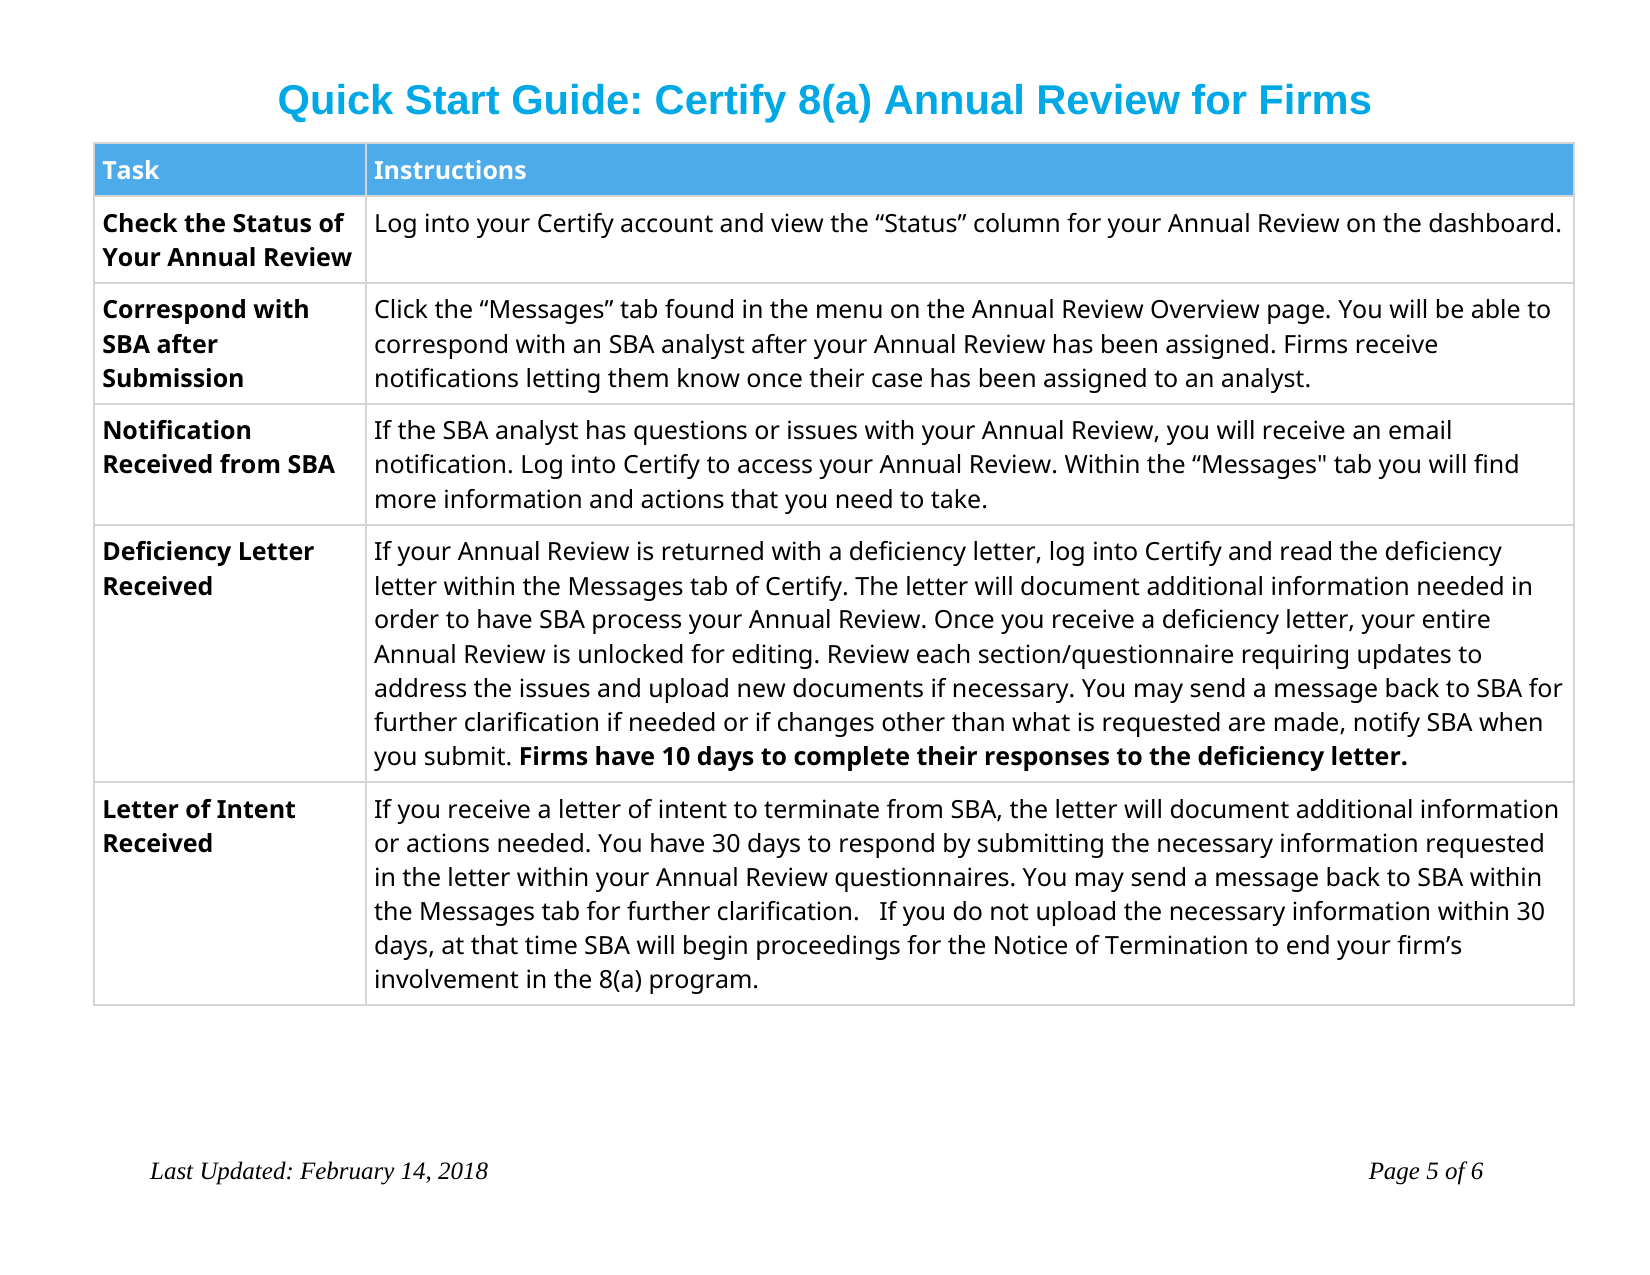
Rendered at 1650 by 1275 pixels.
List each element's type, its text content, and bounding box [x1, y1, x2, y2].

table_header Instructions [367, 144, 1573, 195]
table_cell Correspond with SBA after Submission [95, 284, 365, 403]
table_cell Click the “Messages” tab found in the menu on the Annual Review Overview page. You will be able to correspond with an SBA analyst after your Annual Review has been assigned. Firms receive notifications letting them know once their case has been assigned to an analyst. [367, 284, 1573, 403]
table_cell If the SBA analyst has questions or issues with your Annual Review, you will receive an email notification. Log into Certify to access your Annual Review. Within the “Messages" tab you will find more information and actions that you need to take. [367, 405, 1573, 524]
table_cell Notification Received from SBA [95, 405, 365, 524]
table_cell If your Annual Review is returned with a deficiency letter, log into Certify and read the deficiency letter within the Messages tab of Certify. The letter will document additional information needed in order to have SBA process your Annual Review. Once you receive a deficiency letter, your entire Annual Review is unlocked for editing. Review each section/questionnaire requiring updates to address the issues and upload new documents if necessary. You may send a message back to SBA for further clarification if needed or if changes other than what is requested are made, notify SBA when you submit. Firms have 10 days to complete their responses to the deficiency letter. [367, 526, 1573, 781]
table_header Task [95, 144, 365, 195]
table_cell Deficiency Letter Received [95, 526, 365, 781]
table_cell Letter of Intent Received [95, 783, 365, 1004]
table_cell Log into your Certify account and view the “Status” column for your Annual Review on the dashboard. [367, 197, 1573, 282]
table_cell If you receive a letter of intent to terminate from SBA, the letter will document additional information or actions needed. You have 30 days to respond by submitting the necessary information requested in the letter within your Annual Review questionnaires. You may send a message back to SBA within the Messages tab for further clarification. If you do not upload the necessary information within 30 days, at that time SBA will begin proceedings for the Notice of Termination to end your firm’s involvement in the 8(a) program. [367, 783, 1573, 1004]
table_cell Check the Status of Your Annual Review [95, 197, 365, 282]
